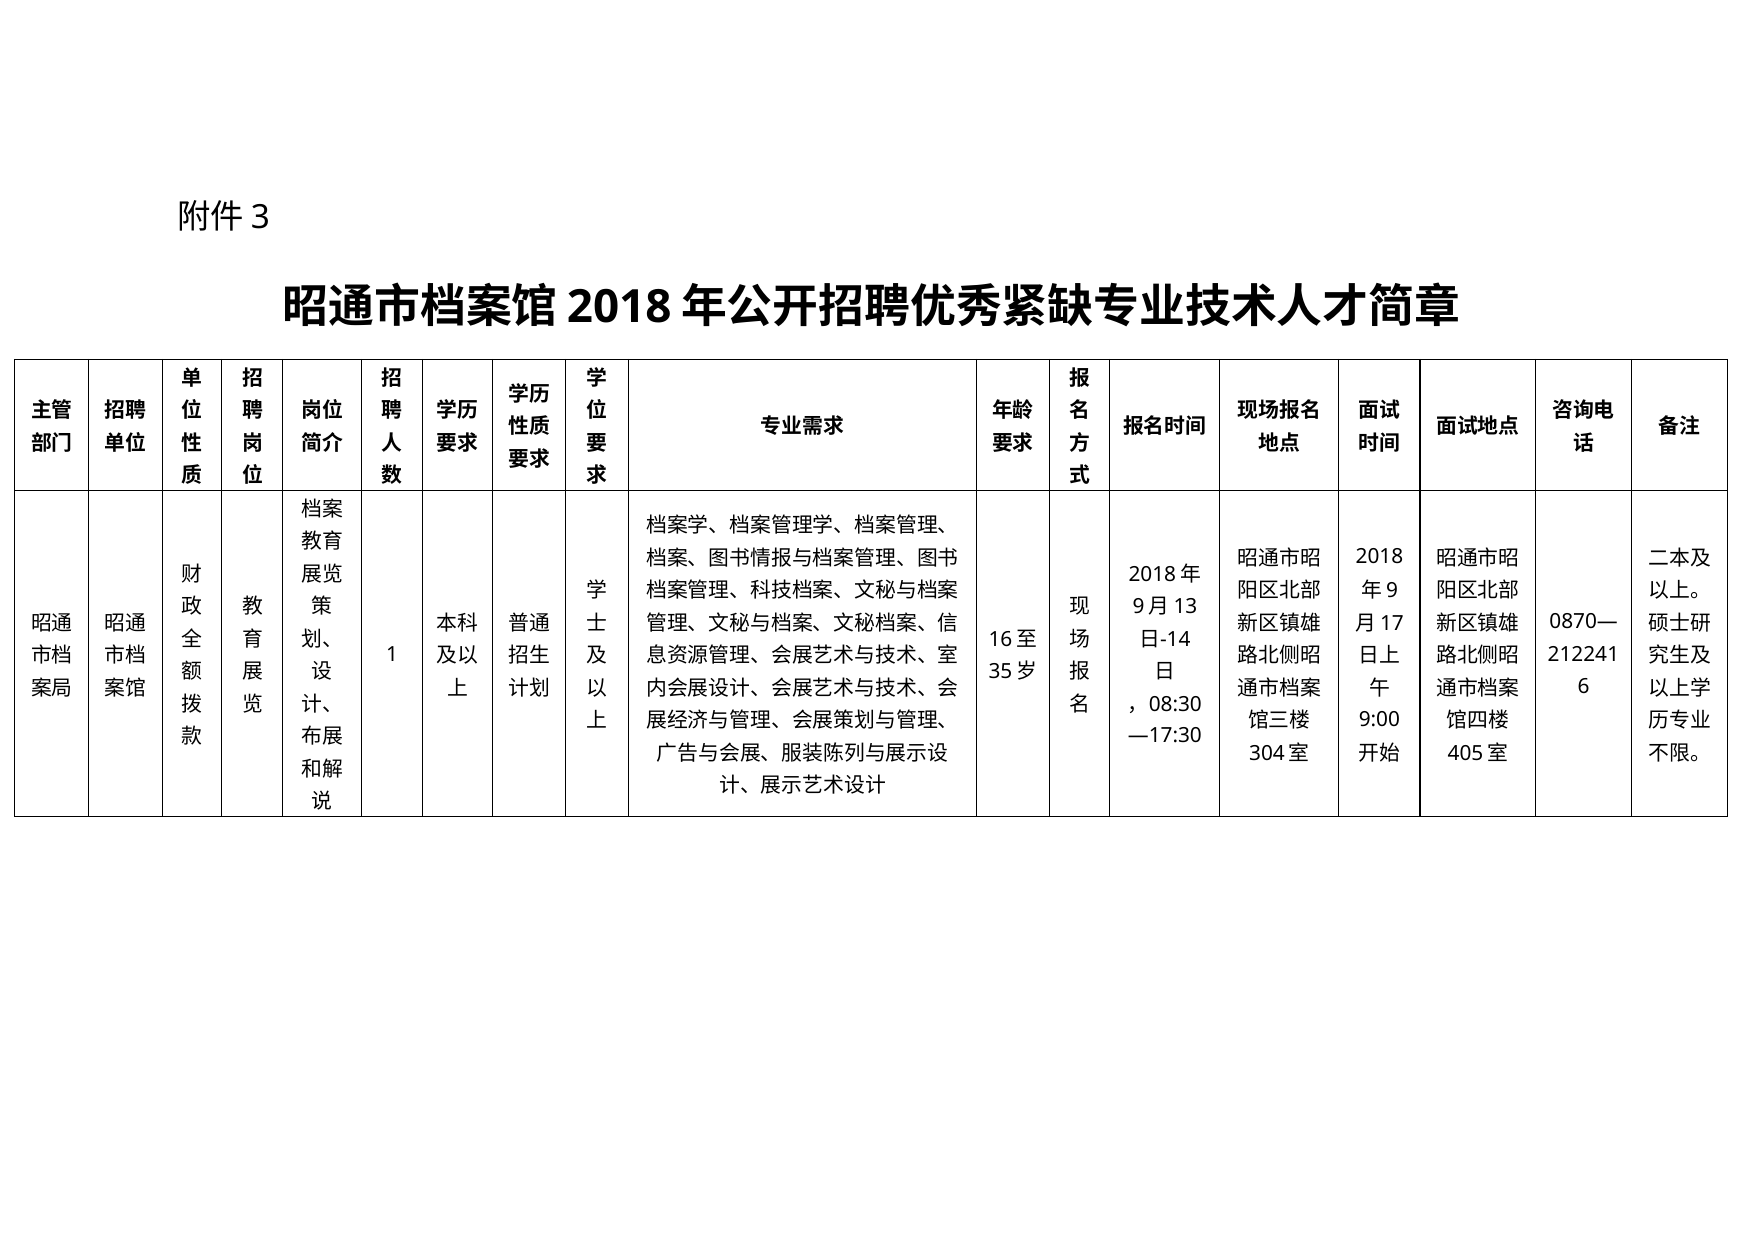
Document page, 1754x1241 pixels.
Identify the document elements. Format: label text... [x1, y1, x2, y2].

table_cell 面试时间 [1339, 360, 1419, 490]
table_cell 招聘岗位 [222, 360, 282, 490]
table_header 昭通市档案馆2018年公开招聘优秀紧缺专业技术人才简章 [15, 246, 1728, 359]
table_cell 档案学、档案管理学、档案管理、档案、图书情报与档案管理、图书档案管理、科技档案、文秘与档案管理、文秘与档案、文秘档案、信息资源管理、会展艺术与技术、室内会展设计、会展艺术与技术、会展经济与管理、会展策划与管理、广告与会展、服装陈列与展示设计、展示艺术设计 [629, 491, 976, 816]
table_cell 财政全额拨款 [163, 491, 221, 816]
table_cell 年龄要求 [977, 360, 1049, 490]
table_cell 二本及以上。硕士研究生及以上学历专业不限。 [1632, 491, 1727, 816]
table_cell 本科及以上 [423, 491, 492, 816]
table_cell 备注 [1632, 360, 1727, 490]
table_cell 招聘单位 [89, 360, 162, 490]
table_cell 现场报名 [1050, 491, 1109, 816]
table_cell 学历要求 [423, 360, 492, 490]
table_cell 面试地点 [1421, 360, 1535, 490]
table_cell 招聘人数 [362, 360, 422, 490]
table_cell 报名方式 [1050, 360, 1109, 490]
table_cell 专业需求 [629, 360, 976, 490]
table_cell 2018年9月17日上午9:00开始 [1339, 491, 1419, 816]
table_cell 学历性质要求 [493, 360, 565, 490]
table_cell 学位要求 [566, 360, 628, 490]
table_cell 昭通市档案馆 [89, 491, 162, 816]
table_cell 报名时间 [1110, 360, 1219, 490]
table_cell 1 [362, 491, 422, 816]
table_cell 档案教育展览策划、设计、布展和解说 [283, 491, 361, 816]
table_cell 昭通市昭阳区北部新区镇雄路北侧昭通市档案馆三楼304室 [1220, 491, 1338, 816]
table_cell 昭通市档案局 [15, 491, 88, 816]
table_cell 主管部门 [15, 360, 88, 490]
text 附件3 [177, 181, 1565, 246]
table_cell 0870—2122416 [1536, 491, 1631, 816]
table_cell 单位性质 [163, 360, 221, 490]
table_cell 教育展览 [222, 491, 282, 816]
table_cell 普通招生计划 [493, 491, 565, 816]
table_cell 昭通市昭阳区北部新区镇雄路北侧昭通市档案馆四楼405室 [1421, 491, 1535, 816]
table_cell 岗位简介 [283, 360, 361, 490]
table_cell 2018年9月13日-14日，08:30—17:30 [1110, 491, 1219, 816]
table_cell 现场报名地点 [1220, 360, 1338, 490]
table_cell 咨询电话 [1536, 360, 1631, 490]
table_cell 16至35岁 [977, 491, 1049, 816]
table_cell 学士及以上 [566, 491, 628, 816]
